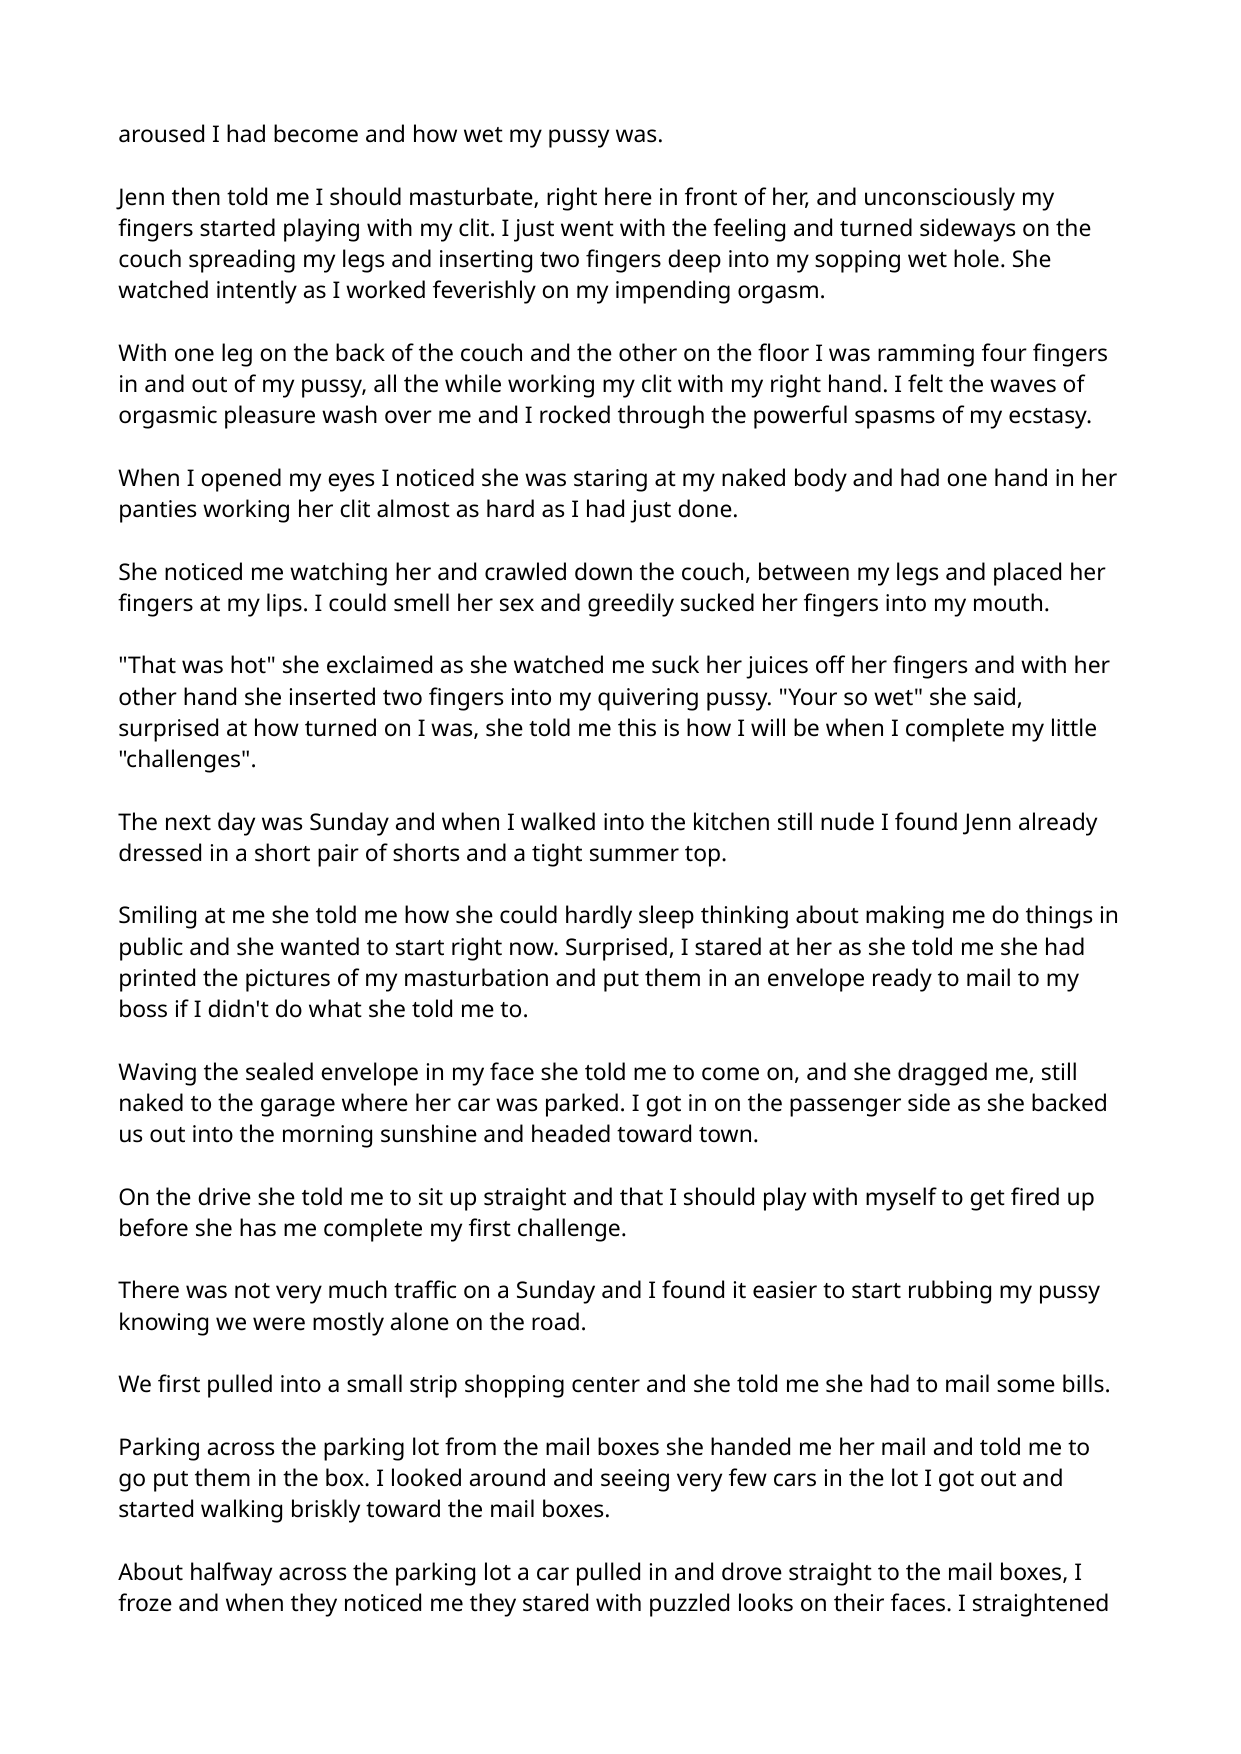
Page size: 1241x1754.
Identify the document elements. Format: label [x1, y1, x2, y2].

text [118, 118, 1122, 1618]
